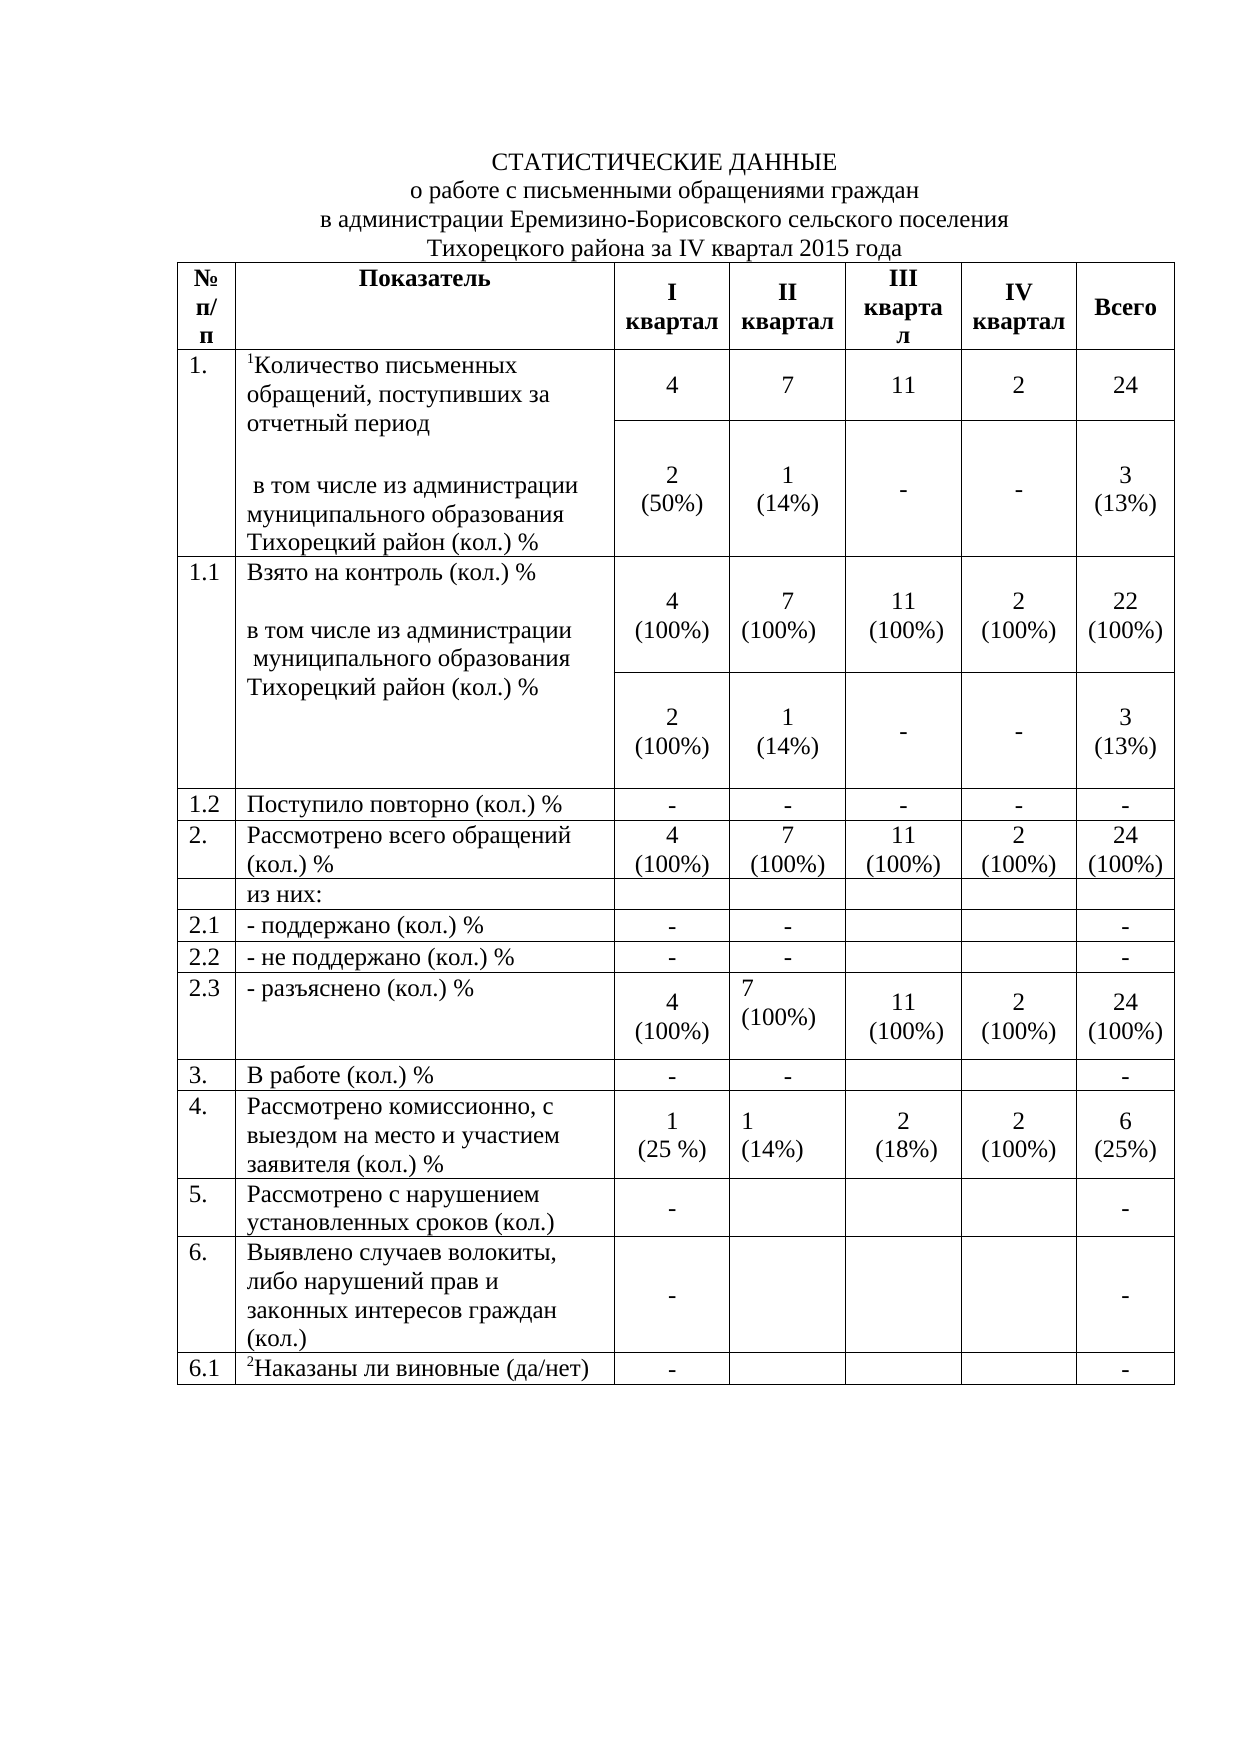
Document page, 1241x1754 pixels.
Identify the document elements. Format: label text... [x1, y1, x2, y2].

table_cell [962, 1060, 1076, 1090]
table_cell [846, 1353, 961, 1383]
table_cell [846, 942, 961, 972]
table_header IV квартал [962, 263, 1076, 349]
text о работе с письменными обращениями граждан [177, 176, 1152, 204]
table_cell 3 (13%) [1077, 673, 1174, 788]
table_header Всего [1077, 263, 1174, 349]
table_cell - [1077, 1237, 1174, 1352]
table_cell Рассмотрено комиссионно, с выездом на место и участием заявителя (кол.) % [236, 1091, 614, 1178]
table_cell 24 (100%) [1077, 973, 1174, 1059]
table_header III квартал [846, 263, 961, 349]
table_cell - [730, 789, 845, 819]
table_header № п/п [178, 263, 235, 349]
table_cell В работе (кол.) % [236, 1060, 614, 1090]
table_cell - [615, 1237, 729, 1352]
table_cell 2 (100%) [962, 821, 1076, 878]
table_cell - [962, 421, 1076, 556]
text в администрации Еремизино-Борисовского сельского поселения [177, 204, 1152, 233]
table_cell [730, 1237, 845, 1352]
table_cell [178, 879, 235, 909]
table_cell [962, 1353, 1076, 1383]
table_cell [962, 942, 1076, 972]
table_cell 3 (13%) [1077, 421, 1174, 556]
table_cell 2 (100%) [962, 1091, 1076, 1178]
table_cell 11 (100%) [846, 821, 961, 878]
table_cell 7 [730, 350, 845, 420]
table_cell - [962, 673, 1076, 788]
table_cell [962, 910, 1076, 941]
table_cell из них: [236, 879, 614, 909]
table_cell 7 (100%) [730, 557, 845, 672]
table_cell 7 (100%) [730, 821, 845, 878]
table_cell 1. [178, 350, 235, 556]
table_cell 11 (100%) [846, 973, 961, 1059]
table_cell [730, 879, 845, 909]
table_cell 4 (100%) [615, 973, 729, 1059]
table_cell 2 (18%) [846, 1091, 961, 1178]
table_cell 2 (100%) [962, 557, 1076, 672]
table_cell [846, 879, 961, 909]
text СТАТИСТИЧЕСКИЕ ДАННЫЕ [177, 147, 1152, 176]
table_cell Поступило повторно (кол.) % [236, 789, 614, 819]
table_cell - [962, 789, 1076, 819]
table_cell 2.2 [178, 942, 235, 972]
text Тихорецкого района за IV квартал 2015 года [177, 233, 1152, 262]
table_cell 2 [962, 350, 1076, 420]
table_cell 7 (100%) [730, 973, 845, 1059]
table_cell [1077, 879, 1174, 909]
table_cell [962, 879, 1076, 909]
table_cell 4 [615, 350, 729, 420]
table_cell - [730, 1060, 845, 1090]
table_cell 2. [178, 821, 235, 878]
table_cell - [846, 789, 961, 819]
table_cell - [615, 789, 729, 819]
table_cell 1 (25 %) [615, 1091, 729, 1178]
table_cell - [615, 1060, 729, 1090]
table_cell [846, 1179, 961, 1236]
table_cell 2 (100%) [962, 973, 1076, 1059]
table_cell - [1077, 1179, 1174, 1236]
table_cell [962, 1179, 1076, 1236]
table_cell - [615, 1353, 729, 1383]
table_cell 2.1 [178, 910, 235, 941]
table_cell 2 (100%) [615, 673, 729, 788]
table_cell - поддержано (кол.) % [236, 910, 614, 941]
table_cell - [846, 421, 961, 556]
table_cell - разъяснено (кол.) % [236, 973, 614, 1059]
table_cell 2 (50%) [615, 421, 729, 556]
table_cell 4. [178, 1091, 235, 1178]
table_cell 24 (100%) [1077, 821, 1174, 878]
table_cell 5. [178, 1179, 235, 1236]
table_cell 1 (14%) [730, 1091, 845, 1178]
table_cell - [1077, 1060, 1174, 1090]
table_cell Рассмотрено с нарушением установленных сроков (кол.) [236, 1179, 614, 1236]
table_cell 4 (100%) [615, 557, 729, 672]
table_header Показатель [236, 263, 614, 349]
table_cell - [615, 942, 729, 972]
table_cell 11 (100%) [846, 557, 961, 672]
table_cell - не поддержано (кол.) % [236, 942, 614, 972]
table_cell - [1077, 942, 1174, 972]
table_cell - [846, 673, 961, 788]
table_cell 6 (25%) [1077, 1091, 1174, 1178]
table_cell [730, 1179, 845, 1236]
table_cell 22 (100%) [1077, 557, 1174, 672]
table_cell 1 (14%) [730, 421, 845, 556]
table_cell - [1077, 910, 1174, 941]
table_cell - [615, 1179, 729, 1236]
table_cell 1.1 [178, 557, 235, 788]
table_cell 2Наказаны ли виновные (да/нет) [236, 1353, 614, 1383]
table_header I квартал [615, 263, 729, 349]
table_cell 3. [178, 1060, 235, 1090]
table_header II квартал [730, 263, 845, 349]
table_cell [846, 1237, 961, 1352]
table_cell 1.2 [178, 789, 235, 819]
table_cell 6. [178, 1237, 235, 1352]
table_cell [615, 879, 729, 909]
table_cell - [730, 910, 845, 941]
table_cell - [1077, 789, 1174, 819]
table_cell 1 (14%) [730, 673, 845, 788]
table_cell Рассмотрено всего обращений (кол.) % [236, 821, 614, 878]
table_cell 4 (100%) [615, 821, 729, 878]
table_cell 24 [1077, 350, 1174, 420]
table_cell 2.3 [178, 973, 235, 1059]
table_cell Выявлено случаев волокиты, либо нарушений прав и законных интересов граждан (кол.) [236, 1237, 614, 1352]
table_cell 1Количество письменных обращений, поступивших за отчетный период в том числе из администрации муниципального образования Тихорецкий район (кол.) % [236, 350, 614, 556]
table_cell 6.1 [178, 1353, 235, 1383]
table_cell [730, 1353, 845, 1383]
table_cell Взято на контроль (кол.) % в том числе из администрации муниципального образования Тихорецкий район (кол.) % [236, 557, 614, 788]
table_cell 11 [846, 350, 961, 420]
table_cell - [730, 942, 845, 972]
table_cell [846, 910, 961, 941]
table_cell - [1077, 1353, 1174, 1383]
table_cell [846, 1060, 961, 1090]
table_cell - [615, 910, 729, 941]
table_cell [962, 1237, 1076, 1352]
